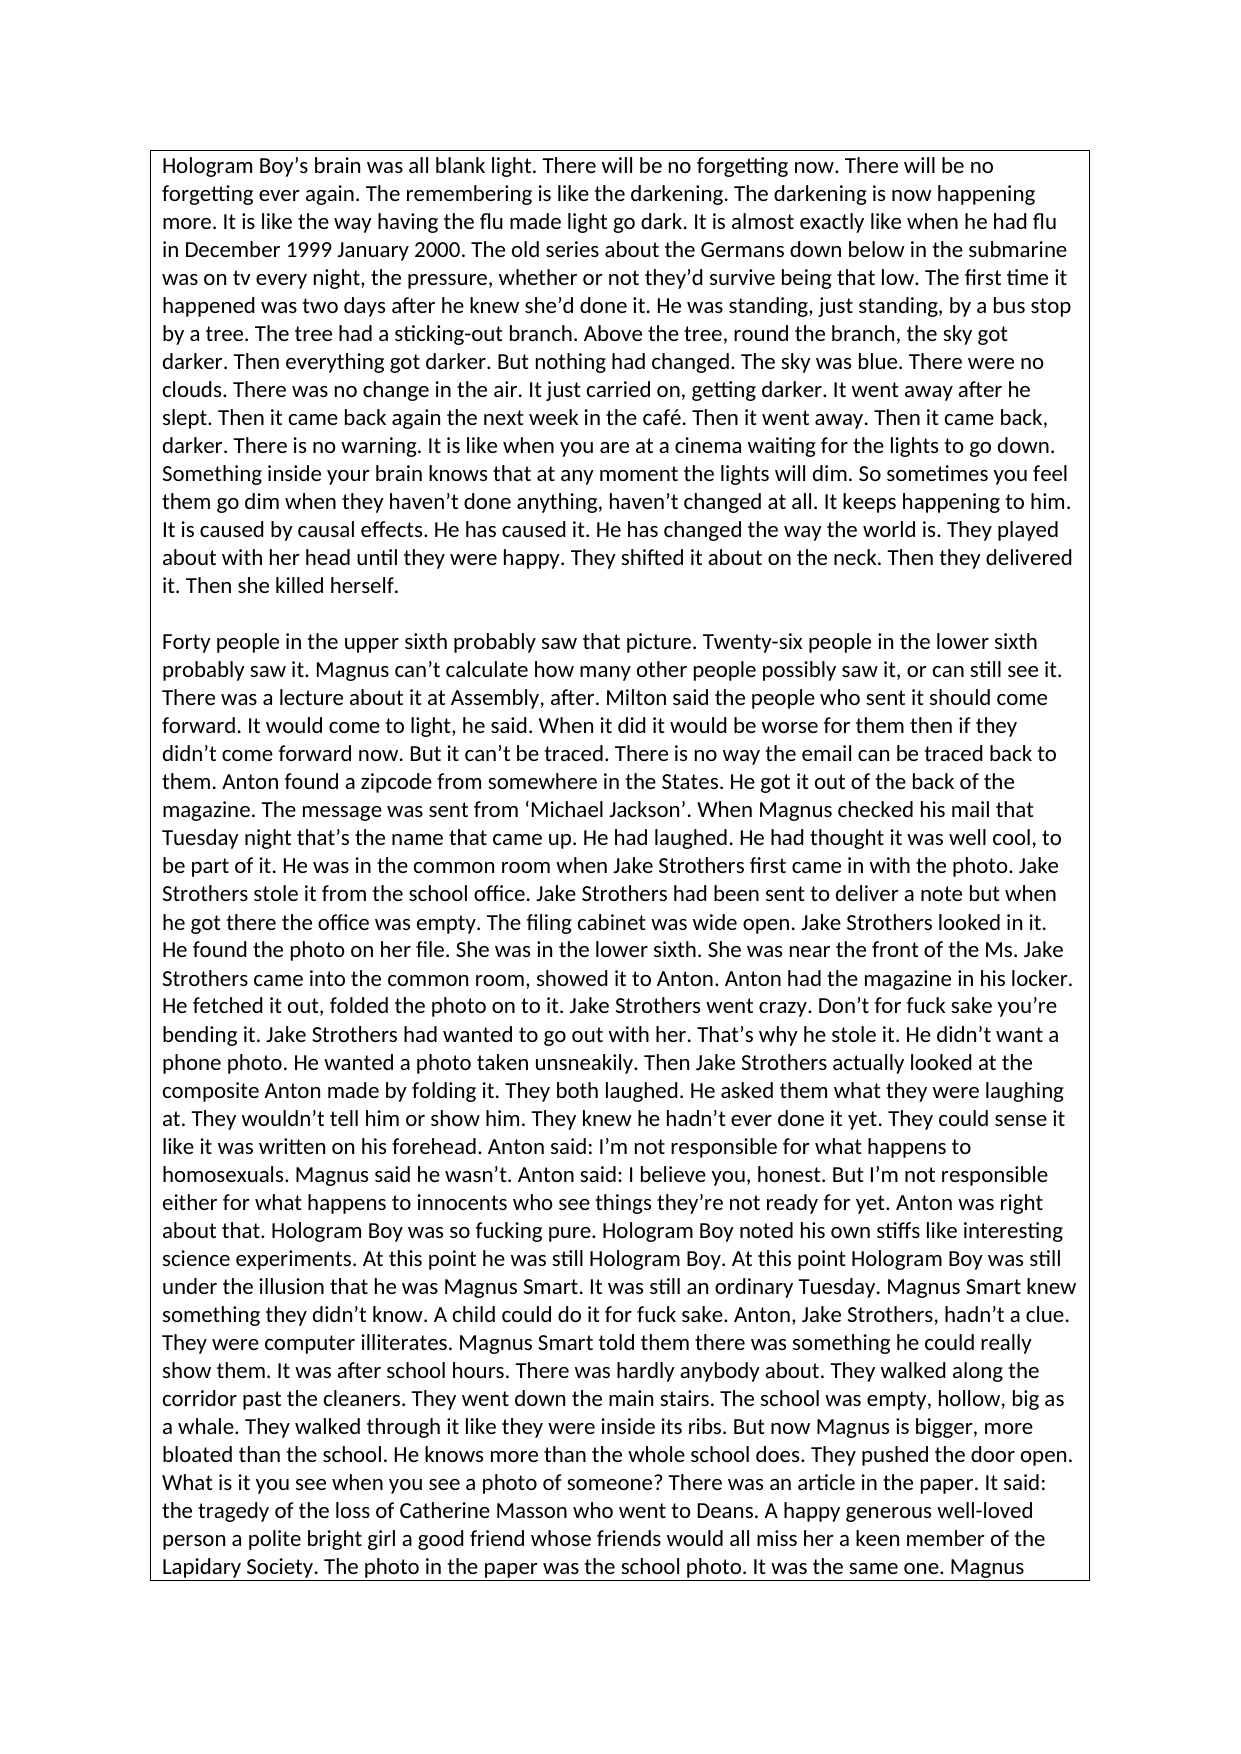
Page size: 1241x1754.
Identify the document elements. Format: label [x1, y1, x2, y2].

table_cell [151, 151, 1089, 1580]
